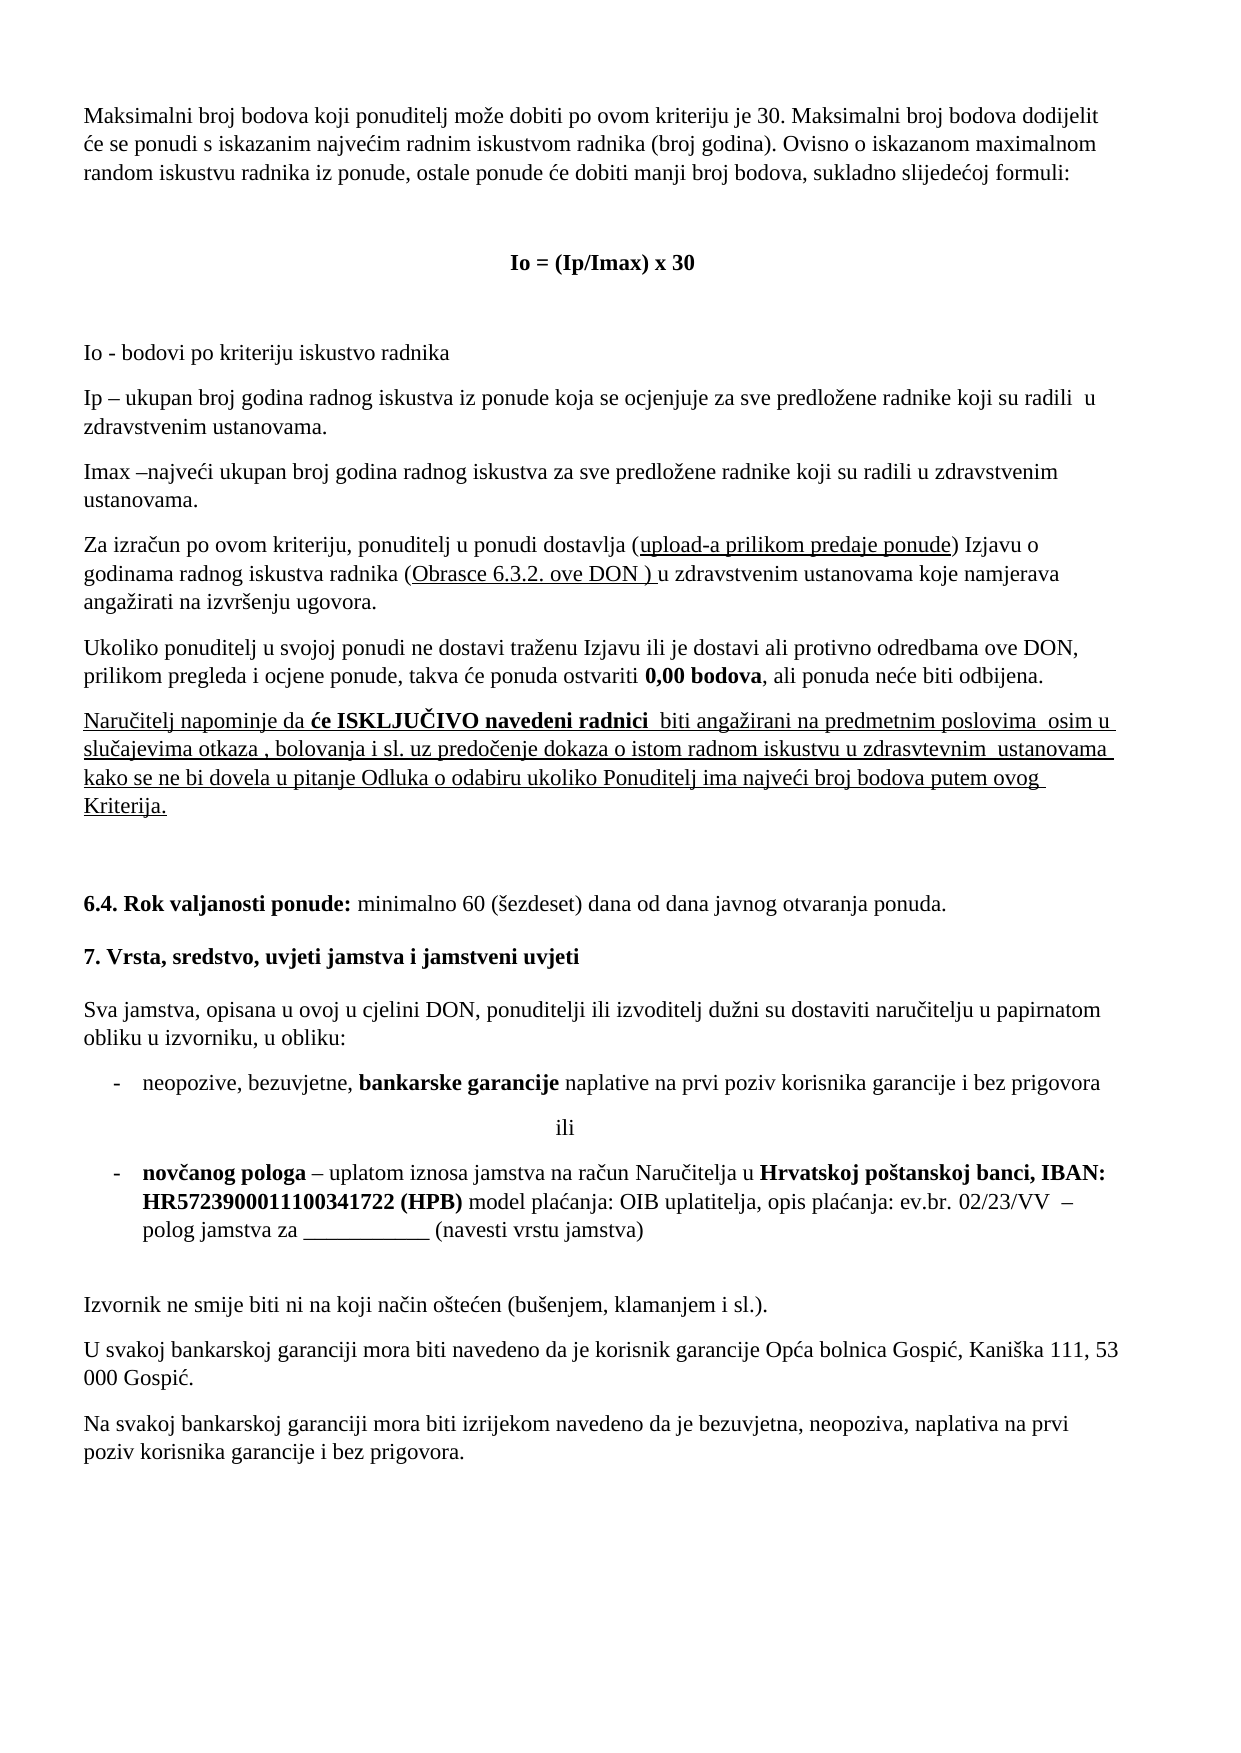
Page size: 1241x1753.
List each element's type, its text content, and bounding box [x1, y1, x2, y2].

text 7. Vrsta, sredstvo, uvjeti jamstva i jamstveni uvjeti [83, 943, 1121, 969]
text Izvornik ne smije biti ni na koji način oštećen (bušenjem, klamanjem i sl.). [83, 1291, 1121, 1317]
text - neopozive, bezuvjetne, bankarske garancije naplative na prvi poziv korisnika garancije i bez prigovora [113, 1069, 1121, 1096]
text Ip – ukupan broj godina radnog iskustva iz ponude koja se ocjenjuje za sve predložene radnike koji su radili u zdravstvenim ustanovama. [83, 384, 1121, 439]
text Ukoliko ponuditelj u svojoj ponudi ne dostavi traženu Izjavu ili je dostavi ali protivno odredbama ove DON, prilikom pregleda i ocjene ponude, takva će ponuda ostvariti 0,00 bodova, ali ponuda neće biti odbijena. [83, 633, 1121, 688]
text 6.4. Rok valjanosti ponude: minimalno 60 (šezdeset) dana od dana javnog otvaranja ponuda. [83, 890, 1121, 917]
text U svakoj bankarskoj garanciji mora biti navedeno da je korisnik garancije Opća bolnica Gospić, Kaniška 111, 53 000 Gospić. [83, 1336, 1121, 1391]
text Io - bodovi po kriteriju iskustvo radnika [83, 339, 1121, 366]
text - novčanog pologa – uplatom iznosa jamstva na račun Naručitelja u Hrvatskoj poštanskoj banci, IBAN: HR5723900011100341722 (HPB) model plaćanja: OIB uplatitelja, opis plaćanja: ev.br. 02/23/VV – polog jamstva za ___________ (navesti vrstu jamstva) [113, 1159, 1121, 1243]
text Na svakoj bankarskoj garanciji mora biti izrijekom navedeno da je bezuvjetna, neopoziva, naplativa na prvi poziv korisnika garancije i bez prigovora. [83, 1409, 1121, 1464]
text ili [555, 1114, 1121, 1141]
text Naručitelj napominje da će ISKLJUČIVO navedeni radnici biti angažirani na predmetnim poslovima osim u slučajevima otkaza , bolovanja i sl. uz predočenje dokaza o istom radnom iskustvu u zdrasvtevnim ustanovama kako se ne bi dovela u pitanje Odluka o odabiru ukoliko Ponuditelj ima najveći broj bodova putem ovog Kriterija. [83, 707, 1121, 819]
text Za izračun po ovom kriteriju, ponuditelj u ponudi dostavlja (upload-a prilikom predaje ponude) Izjavu o godinama radnog iskustva radnika (Obrasce 6.3.2. ove DON ) u zdravstvenim ustanovama koje namjerava angažirati na izvršenju ugovora. [83, 532, 1121, 615]
text Imax –najveći ukupan broj godina radnog iskustva za sve predložene radnike koji su radili u zdravstvenim ustanovama. [83, 458, 1121, 513]
text Maksimalni broj bodova koji ponuditelj može dobiti po ovom kriteriju je 30. Maksimalni broj bodova dodijelit će se ponudi s iskazanim najvećim radnim iskustvom radnika (broj godina). Ovisno o iskazanom maximalnom random iskustvu radnika iz ponude, ostale ponude će dobiti manji broj bodova, sukladno slijedećoj formuli: [83, 102, 1121, 185]
text Sva jamstva, opisana u ovoj u cjelini DON, ponuditelji ili izvoditelj dužni su dostaviti naručitelju u papirnatom obliku u izvorniku, u obliku: [83, 996, 1121, 1050]
text Io = (Ip/Imax) x 30 [83, 249, 1121, 276]
